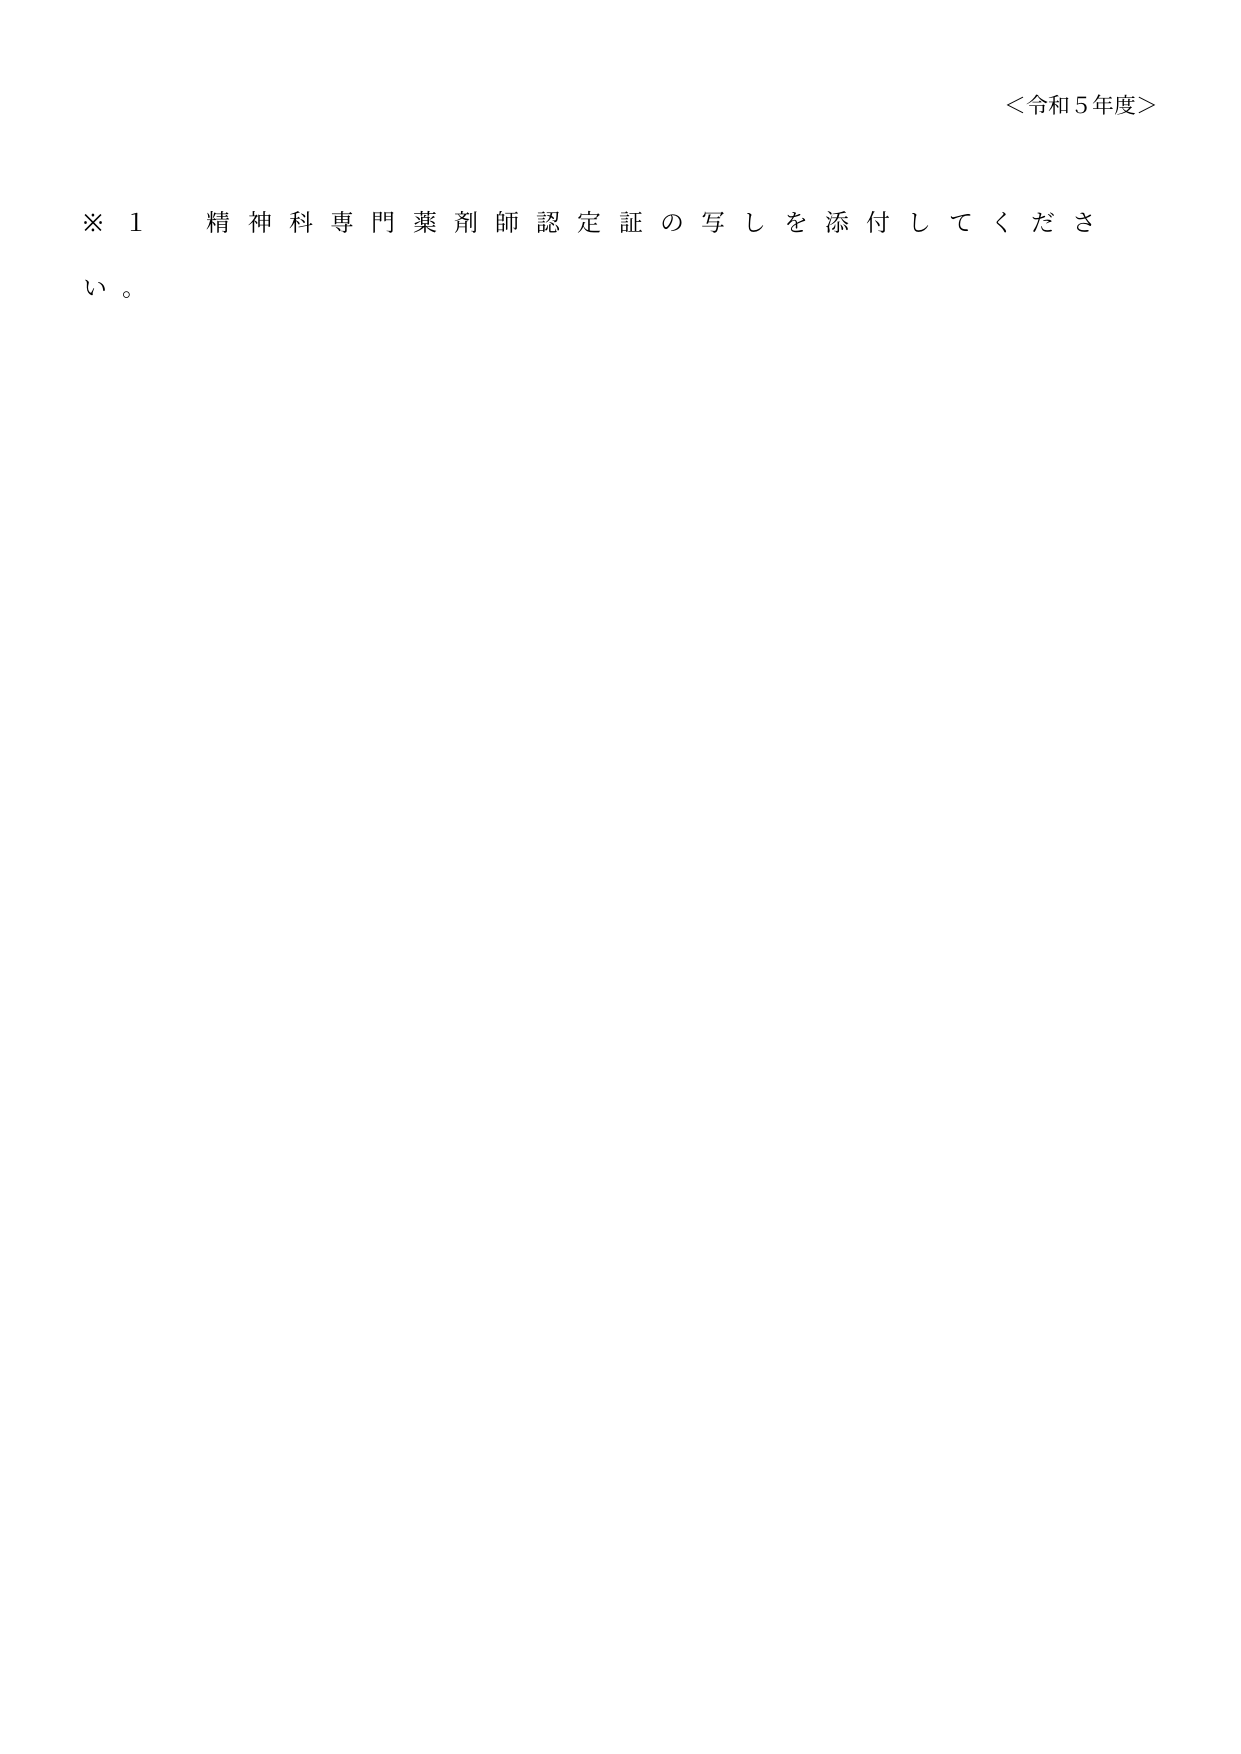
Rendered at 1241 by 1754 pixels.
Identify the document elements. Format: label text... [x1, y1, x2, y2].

text ※１ 精神科専門薬剤師認定証の写しを添付してください。 [83, 188, 1113, 319]
